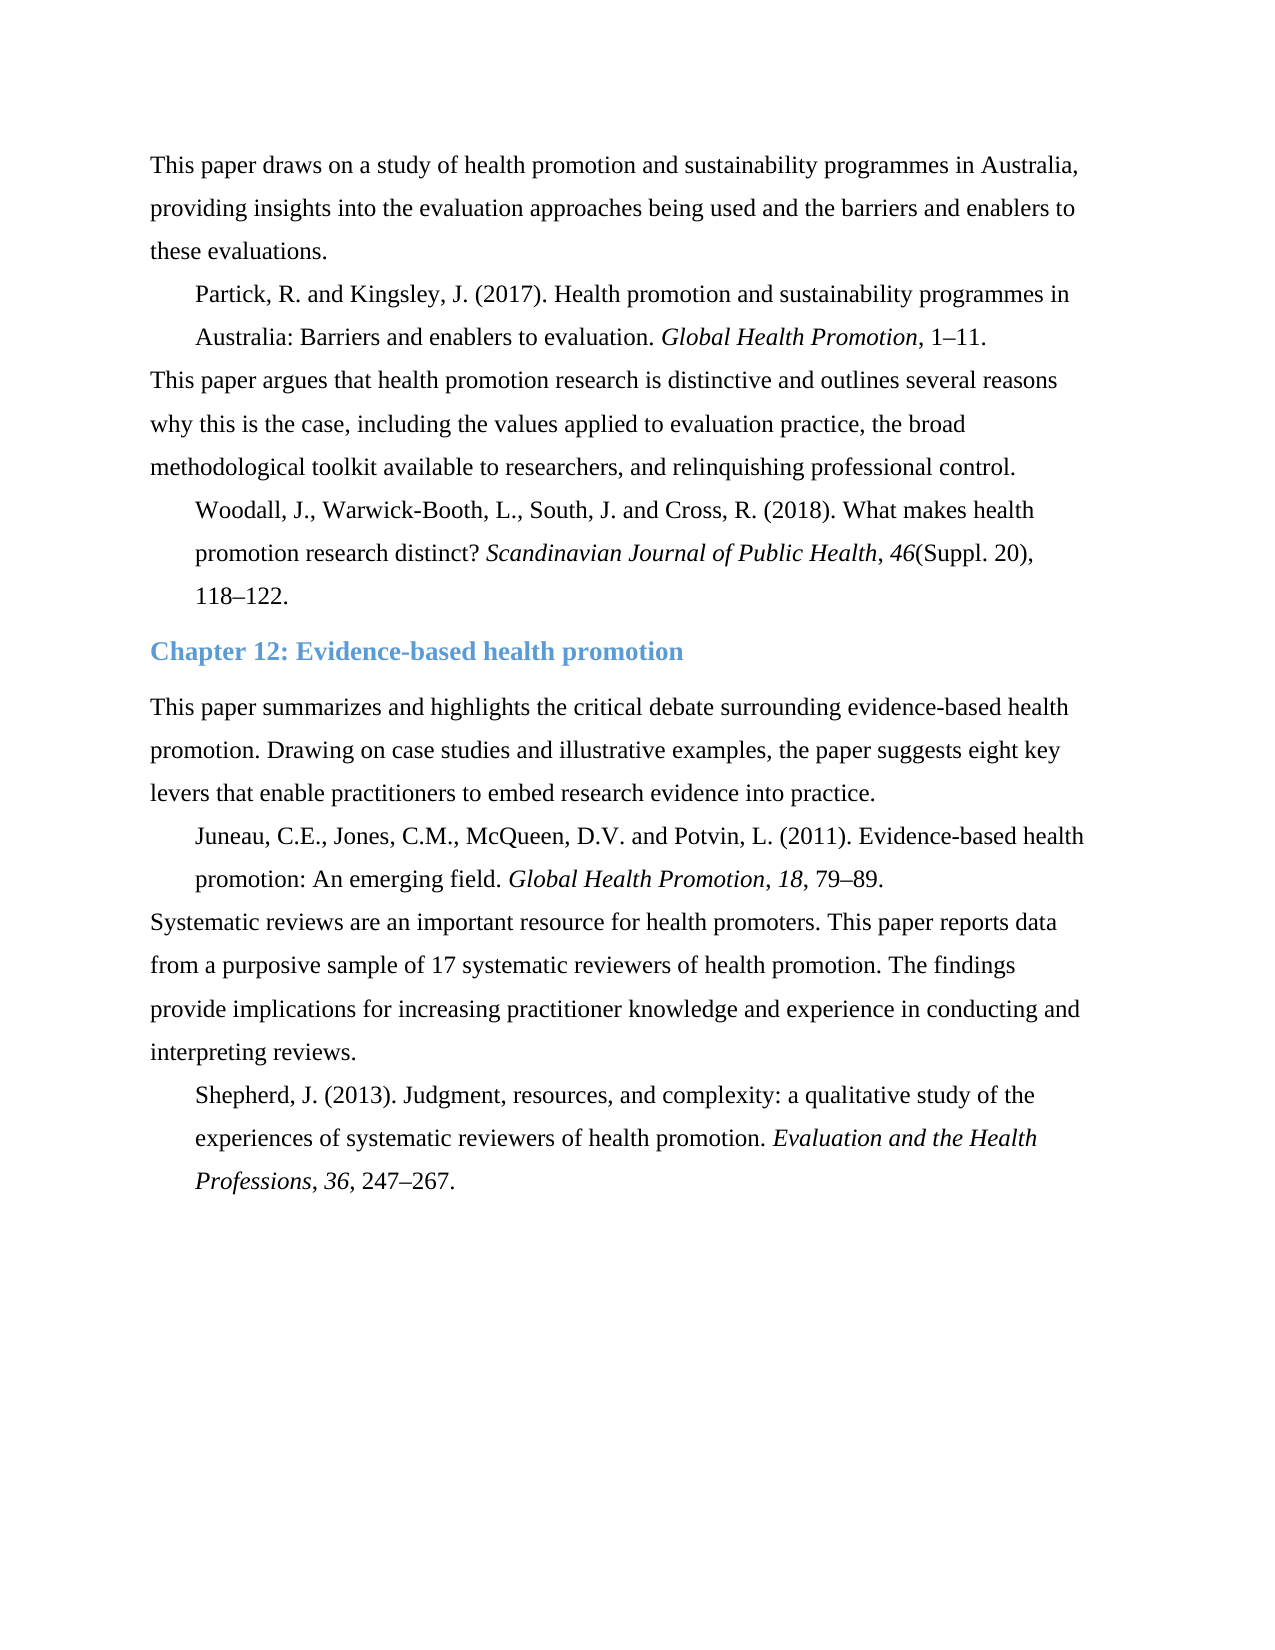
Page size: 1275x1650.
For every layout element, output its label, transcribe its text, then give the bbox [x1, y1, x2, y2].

text Shepherd, J. (2013). Judgment, resources, and complexity: a qualitative study of the experiences of systematic reviewers of health promotion. Evaluation and the Health Professions, 36, 247–267. [195, 1080, 1087, 1195]
text Systematic reviews are an important resource for health promoters. This paper reports data from a purposive sample of 17 systematic reviewers of health promotion. The findings provide implications for increasing practitioner knowledge and experience in conducting and interpreting reviews. [150, 907, 1087, 1066]
text This paper argues that health promotion research is distinctive and outlines several reasons why this is the case, including the values applied to evaluation practice, the broad methodological toolkit available to researchers, and relinquishing professional control. [150, 366, 1087, 481]
subtitle Chapter 12: Evidence-based health promotion [150, 635, 1087, 666]
text This paper summarizes and highlights the critical debate surrounding evidence-based health promotion. Drawing on case studies and illustrative examples, the paper suggests eight key levers that enable practitioners to embed research evidence into practice. [150, 692, 1087, 807]
text Juneau, C.E., Jones, C.M., McQueen, D.V. and Potvin, L. (2011). Evidence-based health promotion: An emerging field. Global Health Promotion, 18, 79–89. [195, 821, 1087, 893]
text Woodall, J., Warwick-Booth, L., South, J. and Cross, R. (2018). What makes health promotion research distinct? Scandinavian Journal of Public Health, 46(Suppl. 20), 118–122. [195, 495, 1087, 610]
text This paper draws on a study of health promotion and sustainability programmes in Australia, providing insights into the evaluation approaches being used and the barriers and enablers to these evaluations. [150, 150, 1087, 265]
text Partick, R. and Kingsley, J. (2017). Health promotion and sustainability programmes in Australia: Barriers and enablers to evaluation. Global Health Promotion, 1–11. [195, 279, 1087, 351]
